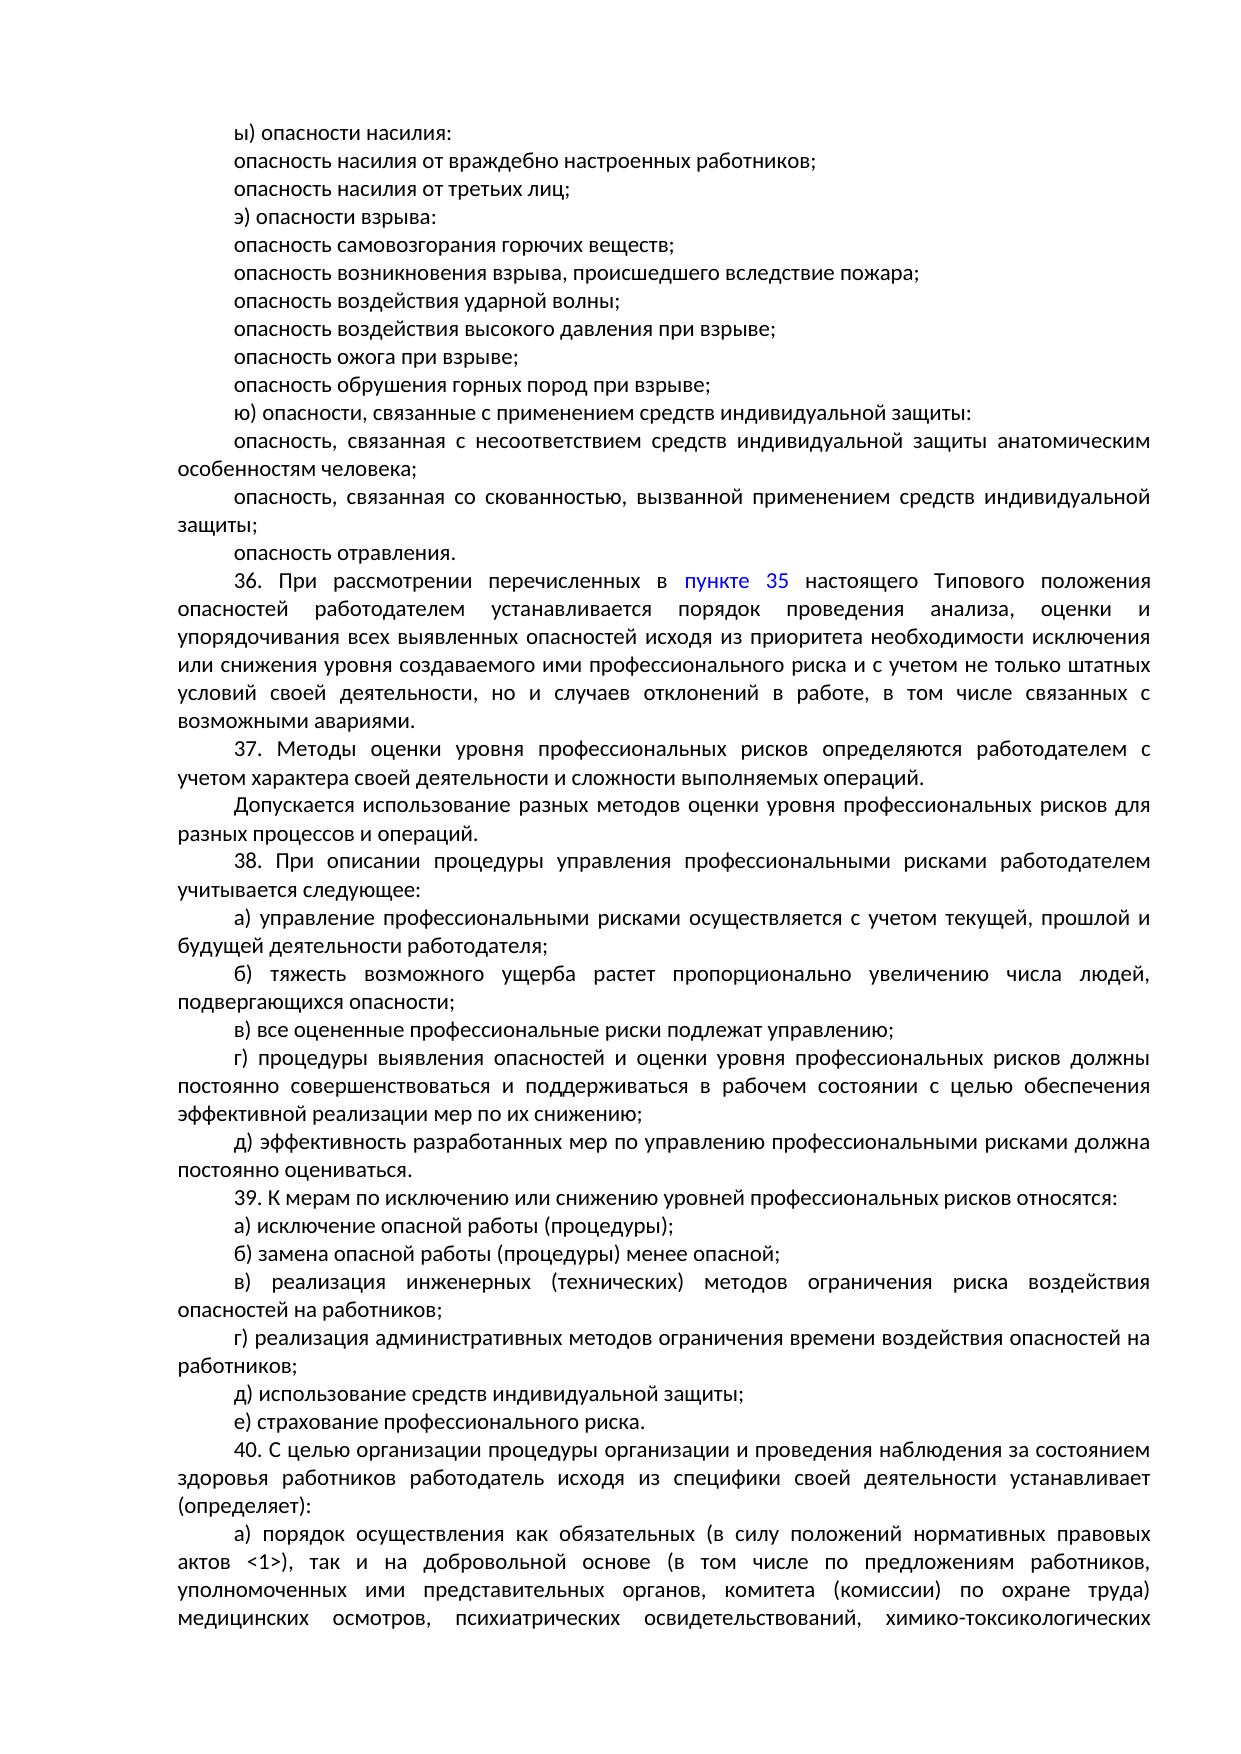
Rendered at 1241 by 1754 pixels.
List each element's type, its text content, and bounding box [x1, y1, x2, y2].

text 37. Методы оценки уровня профессиональных рисков определяются работодателем с учетом характера своей деятельности и сложности выполняемых операций. [177, 734, 1152, 791]
text б) замена опасной работы (процедуры) менее опасной; [177, 1239, 1152, 1267]
text опасность обрушения горных пород при взрыве; [177, 370, 1152, 398]
text 40. С целью организации процедуры организации и проведения наблюдения за состоянием здоровья работников работодатель исходя из специфики своей деятельности устанавливает (определяет): [177, 1435, 1152, 1519]
text опасность воздействия ударной волны; [177, 286, 1152, 314]
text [177, 1519, 1152, 1631]
text г) процедуры выявления опасностей и оценки уровня профессиональных рисков должны постоянно совершенствоваться и поддерживаться в рабочем состоянии с целью обеспечения эффективной реализации мер по их снижению; [177, 1043, 1152, 1127]
text 36. При рассмотрении перечисленных в пункте 35 настоящего Типового положения опасностей работодателем устанавливается порядок проведения анализа, оценки и упорядочивания всех выявленных опасностей исходя из приоритета необходимости исключения или снижения уровня создаваемого ими профессионального риска и с учетом не только штатных условий своей деятельности, но и случаев отклонений в работе, в том числе связанных с возможными авариями. [177, 566, 1152, 734]
text 38. При описании процедуры управления профессиональными рисками работодателем учитывается следующее: [177, 847, 1152, 903]
text а) исключение опасной работы (процедуры); [177, 1211, 1152, 1239]
text опасность воздействия высокого давления при взрыве; [177, 314, 1152, 342]
text опасность ожога при взрыве; [177, 342, 1152, 370]
text опасность возникновения взрыва, происшедшего вследствие пожара; [177, 258, 1152, 286]
text опасность самовозгорания горючих веществ; [177, 230, 1152, 258]
text опасность насилия от третьих лиц; [177, 174, 1152, 202]
text опасность, связанная со скованностью, вызванной применением средств индивидуальной защиты; [177, 482, 1152, 538]
text е) страхование профессионального риска. [177, 1407, 1152, 1435]
text д) эффективность разработанных мер по управлению профессиональными рисками должна постоянно оцениваться. [177, 1127, 1152, 1183]
text 39. К мерам по исключению или снижению уровней профессиональных рисков относятся: [177, 1183, 1152, 1211]
text опасность насилия от враждебно настроенных работников; [177, 146, 1152, 174]
text ю) опасности, связанные с применением средств индивидуальной защиты: [177, 398, 1152, 426]
text д) использование средств индивидуальной защиты; [177, 1379, 1152, 1407]
text опасность отравления. [177, 538, 1152, 566]
text опасность, связанная с несоответствием средств индивидуальной защиты анатомическим особенностям человека; [177, 426, 1152, 482]
text а) управление профессиональными рисками осуществляется с учетом текущей, прошлой и будущей деятельности работодателя; [177, 903, 1152, 959]
text в) все оцененные профессиональные риски подлежат управлению; [177, 1015, 1152, 1043]
text э) опасности взрыва: [177, 202, 1152, 230]
text г) реализация административных методов ограничения времени воздействия опасностей на работников; [177, 1323, 1152, 1379]
text Допускается использование разных методов оценки уровня профессиональных рисков для разных процессов и операций. [177, 791, 1152, 847]
text в) реализация инженерных (технических) методов ограничения риска воздействия опасностей на работников; [177, 1267, 1152, 1323]
text б) тяжесть возможного ущерба растет пропорционально увеличению числа людей, подвергающихся опасности; [177, 959, 1152, 1015]
text ы) опасности насилия: [177, 118, 1152, 146]
